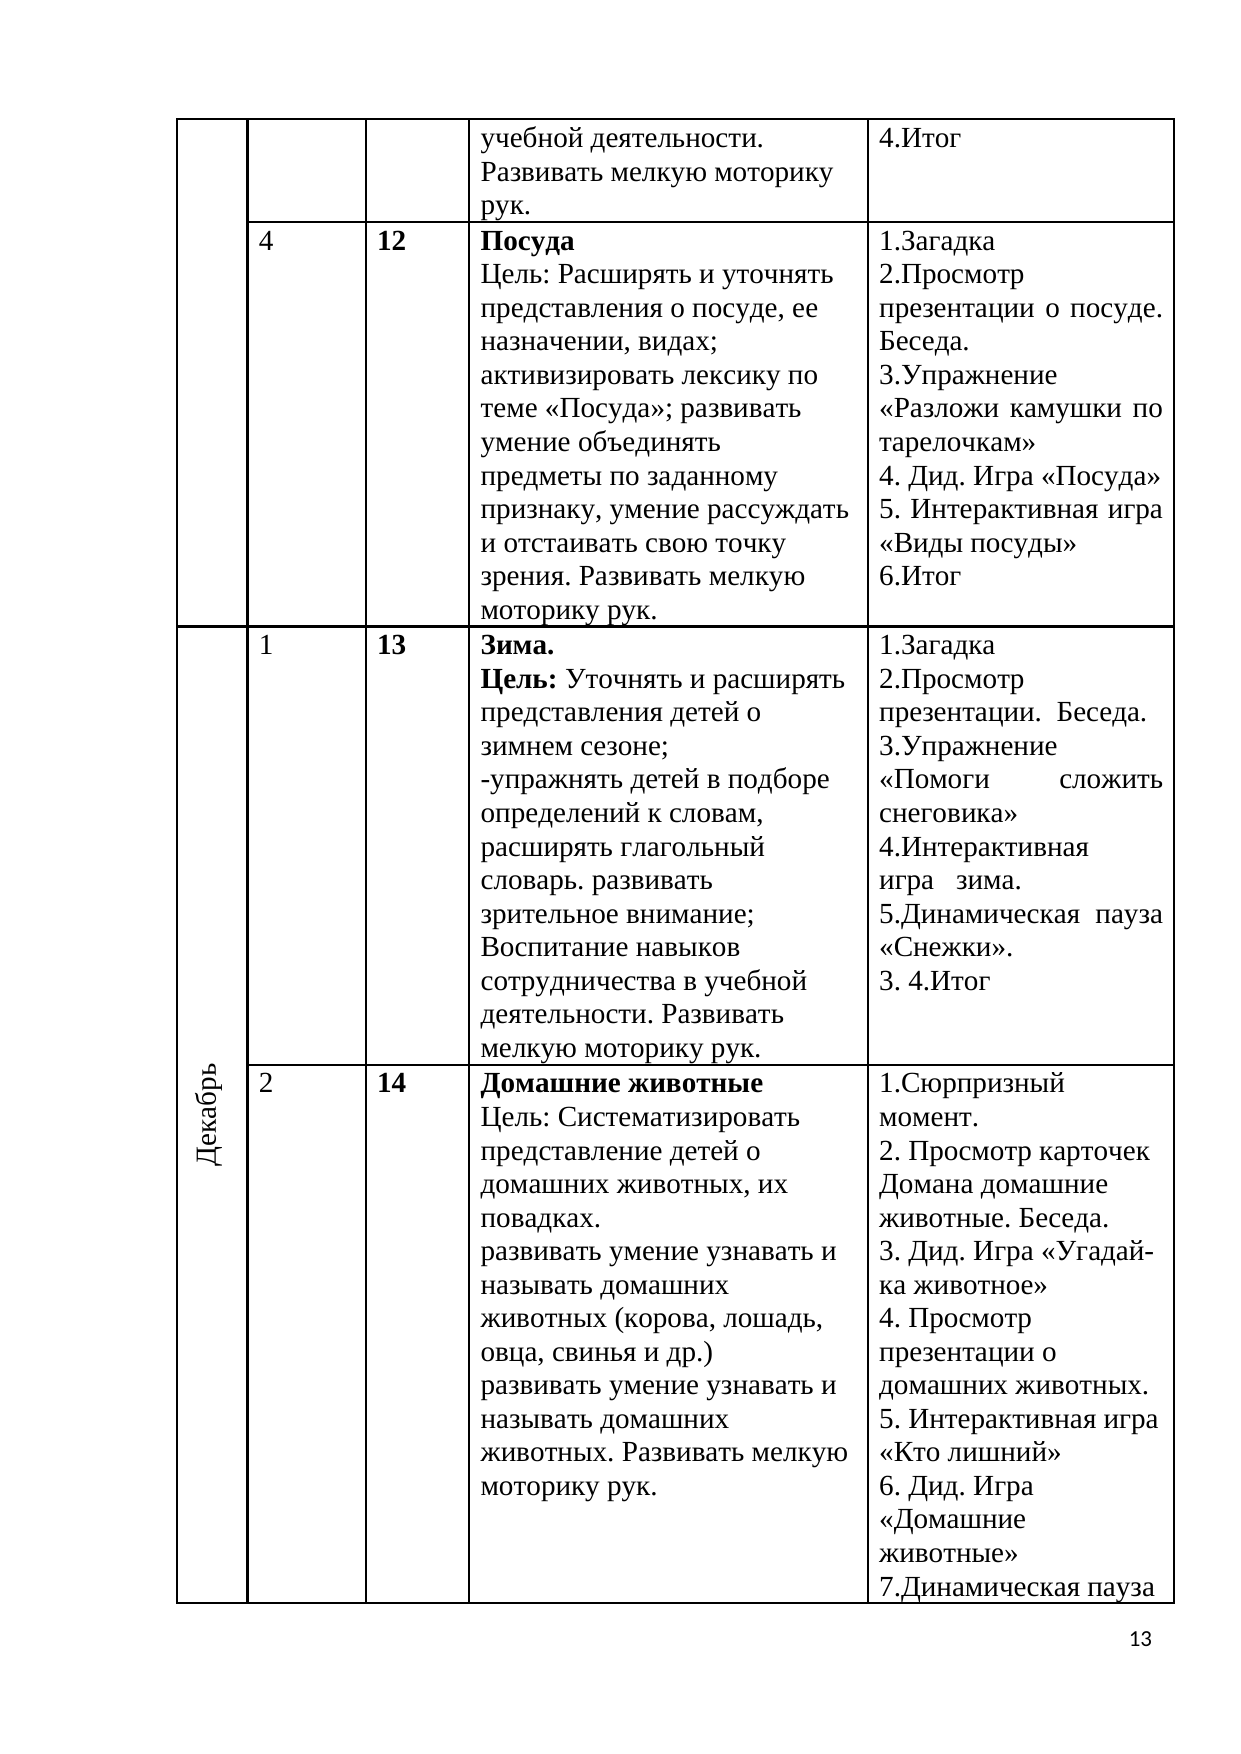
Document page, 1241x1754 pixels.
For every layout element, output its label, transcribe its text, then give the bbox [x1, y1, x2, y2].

table_cell 3 [249, 120, 365, 221]
table_cell 1 [249, 628, 365, 1063]
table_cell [869, 120, 1173, 221]
table_cell 11 [367, 120, 468, 221]
table_cell 1.Загадка 2.Просмотр презентации о посуде. Беседа. 3.Упражнение «Разложи камушки по тарелочкам» 4. Дид. Игра «Посуда» 5. Интерактивная игра «Виды посуды» 6.Итог [869, 223, 1173, 625]
table_cell Зима. Цель: Уточнять и расширять представления детей о зимнем сезоне; -упражнять детей в подборе определений к словам, расширять глагольный словарь. развивать зрительное внимание; Воспитание навыков сотрудничества в учебной деятельности. Развивать мелкую моторику рук. [470, 628, 867, 1063]
table_cell 1.Загадка 2.Просмотр презентации. Беседа. 3.Упражнение «Помоги сложить снеговика» 4.Интерактивная игра зима. 5.Динамическая пауза «Снежки». 3. 4.Итог [869, 628, 1173, 1063]
table_cell Декабрь [178, 628, 246, 1602]
table_cell 2 [249, 1066, 365, 1602]
table_cell 13 [367, 628, 468, 1063]
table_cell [869, 1066, 1173, 1602]
table_cell Посуда Цель: Расширять и уточнять представления о посуде, ее назначении, видах; активизировать лексику по теме «Посуда»; развивать умение объединять предметы по заданному признаку, умение рассуждать и отстаивать свою точку зрения. Развивать мелкую моторику рук. [470, 223, 867, 625]
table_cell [470, 120, 867, 221]
table_cell 12 [367, 223, 468, 625]
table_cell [470, 1066, 867, 1602]
table_cell 4 [249, 223, 365, 625]
table_cell 14 [367, 1066, 468, 1602]
